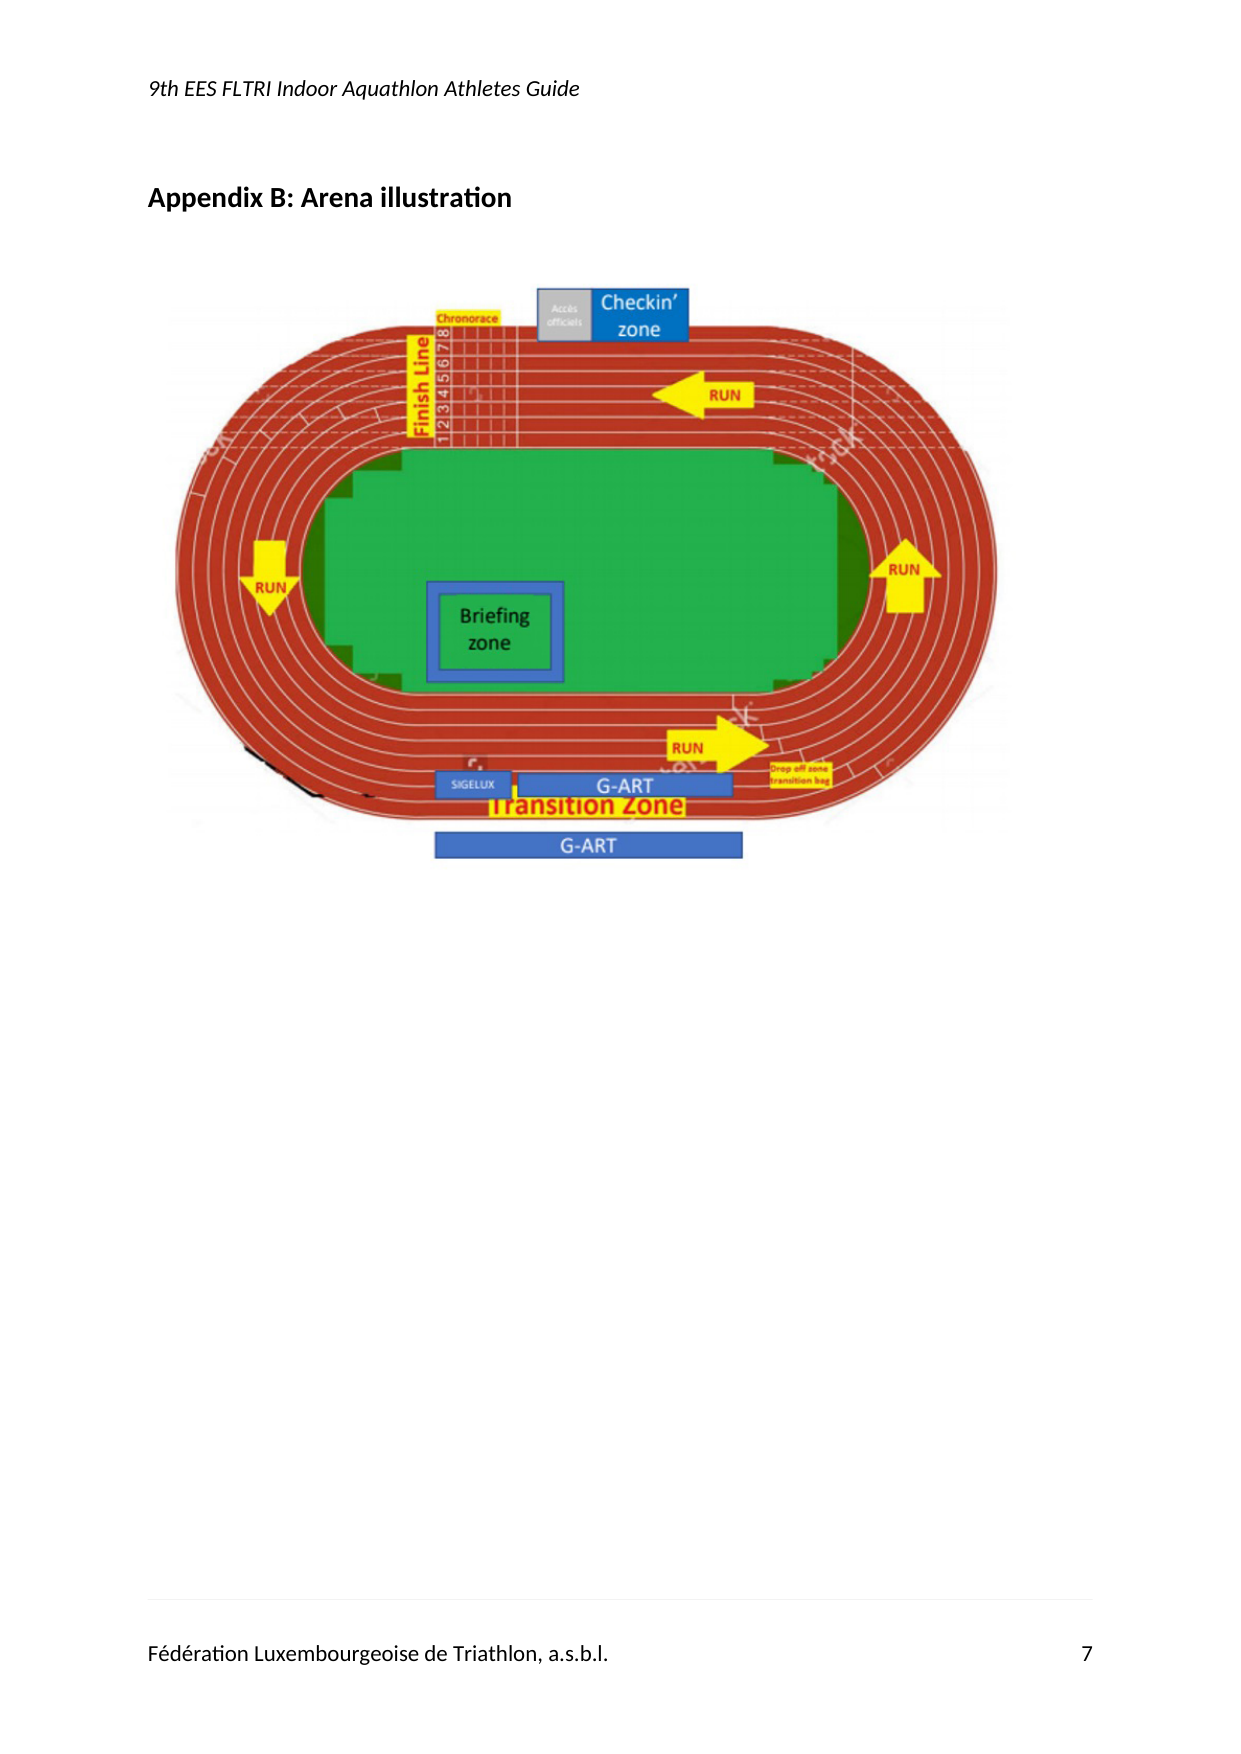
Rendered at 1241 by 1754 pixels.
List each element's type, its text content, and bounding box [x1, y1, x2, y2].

picture [147, 267, 1023, 884]
subtitle Appendix B: Arena illustration [148, 179, 1092, 214]
